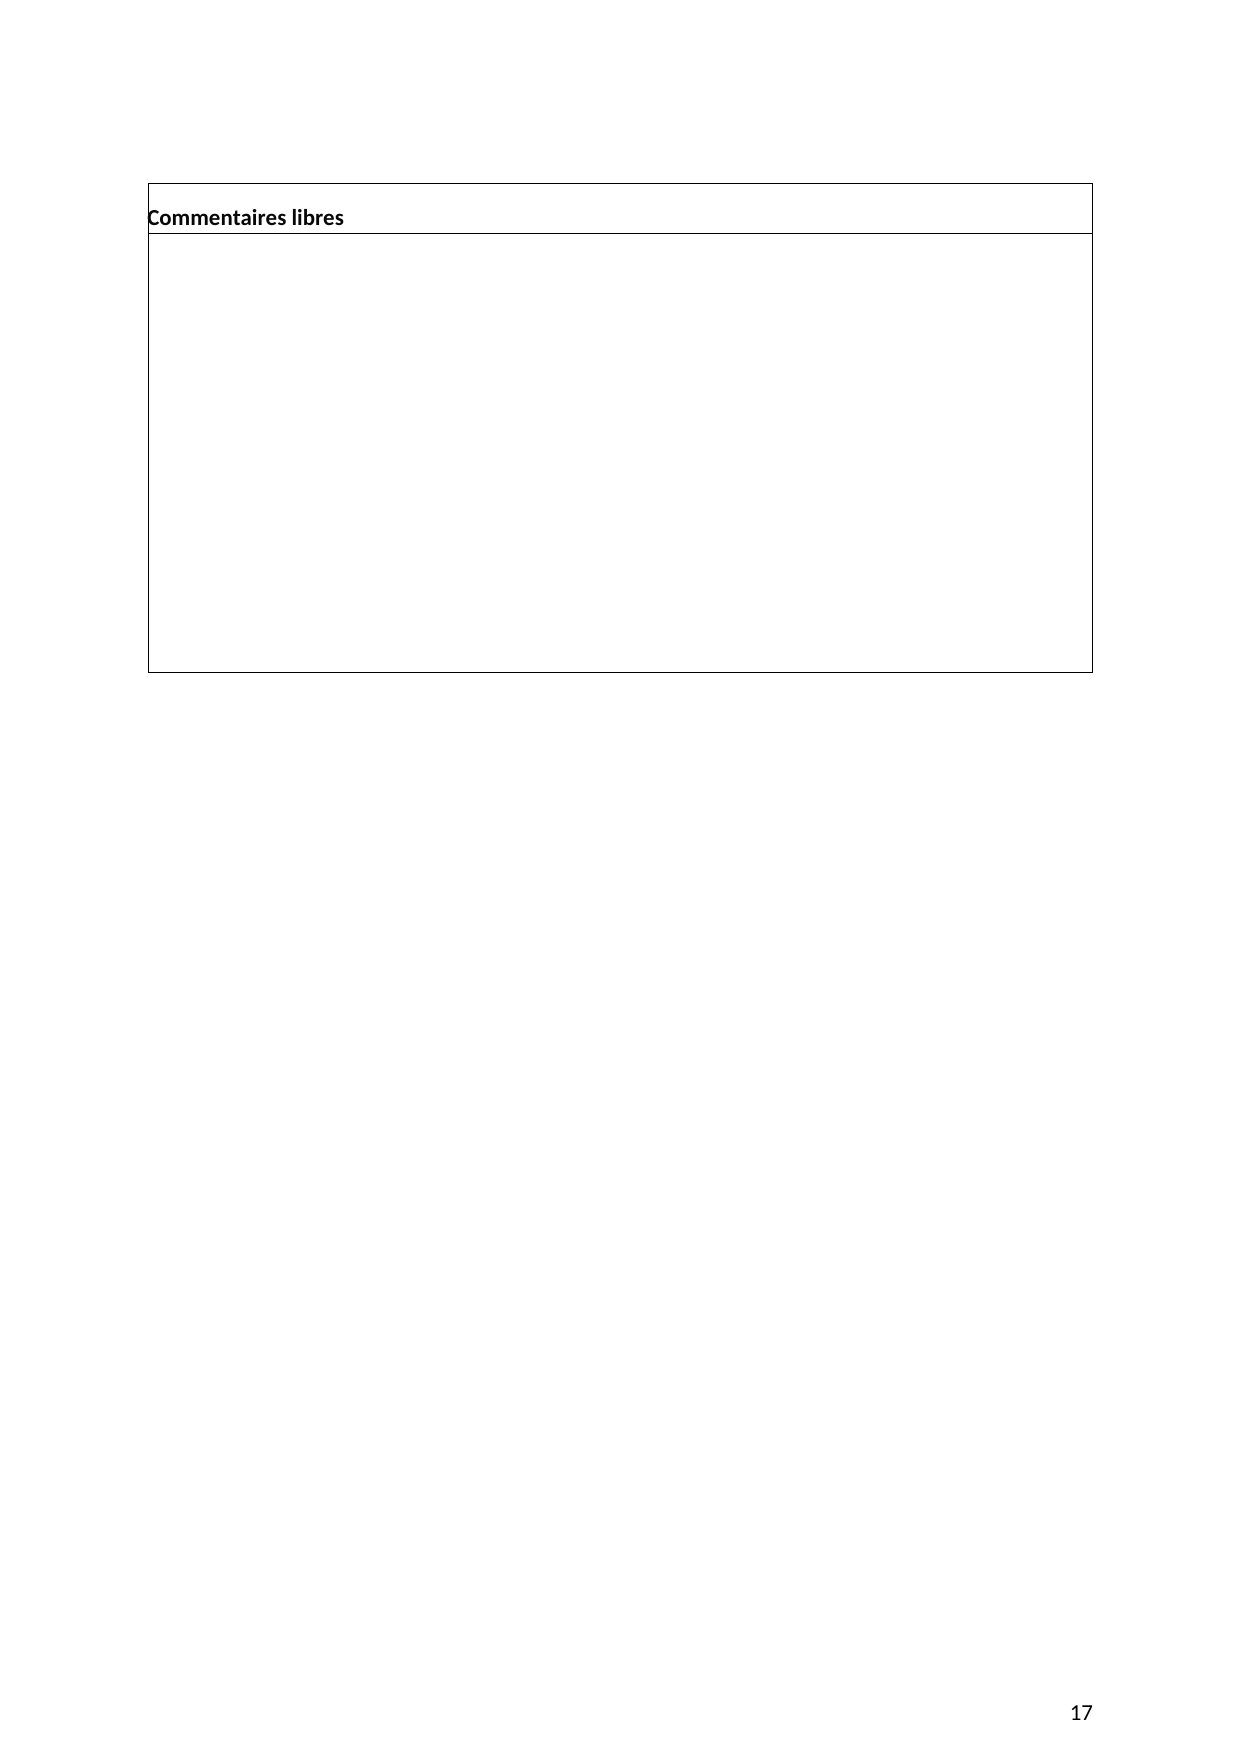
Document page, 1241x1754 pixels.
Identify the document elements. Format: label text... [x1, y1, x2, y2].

table_header Commentaires libres [149, 184, 1092, 233]
table_cell [149, 234, 1092, 672]
